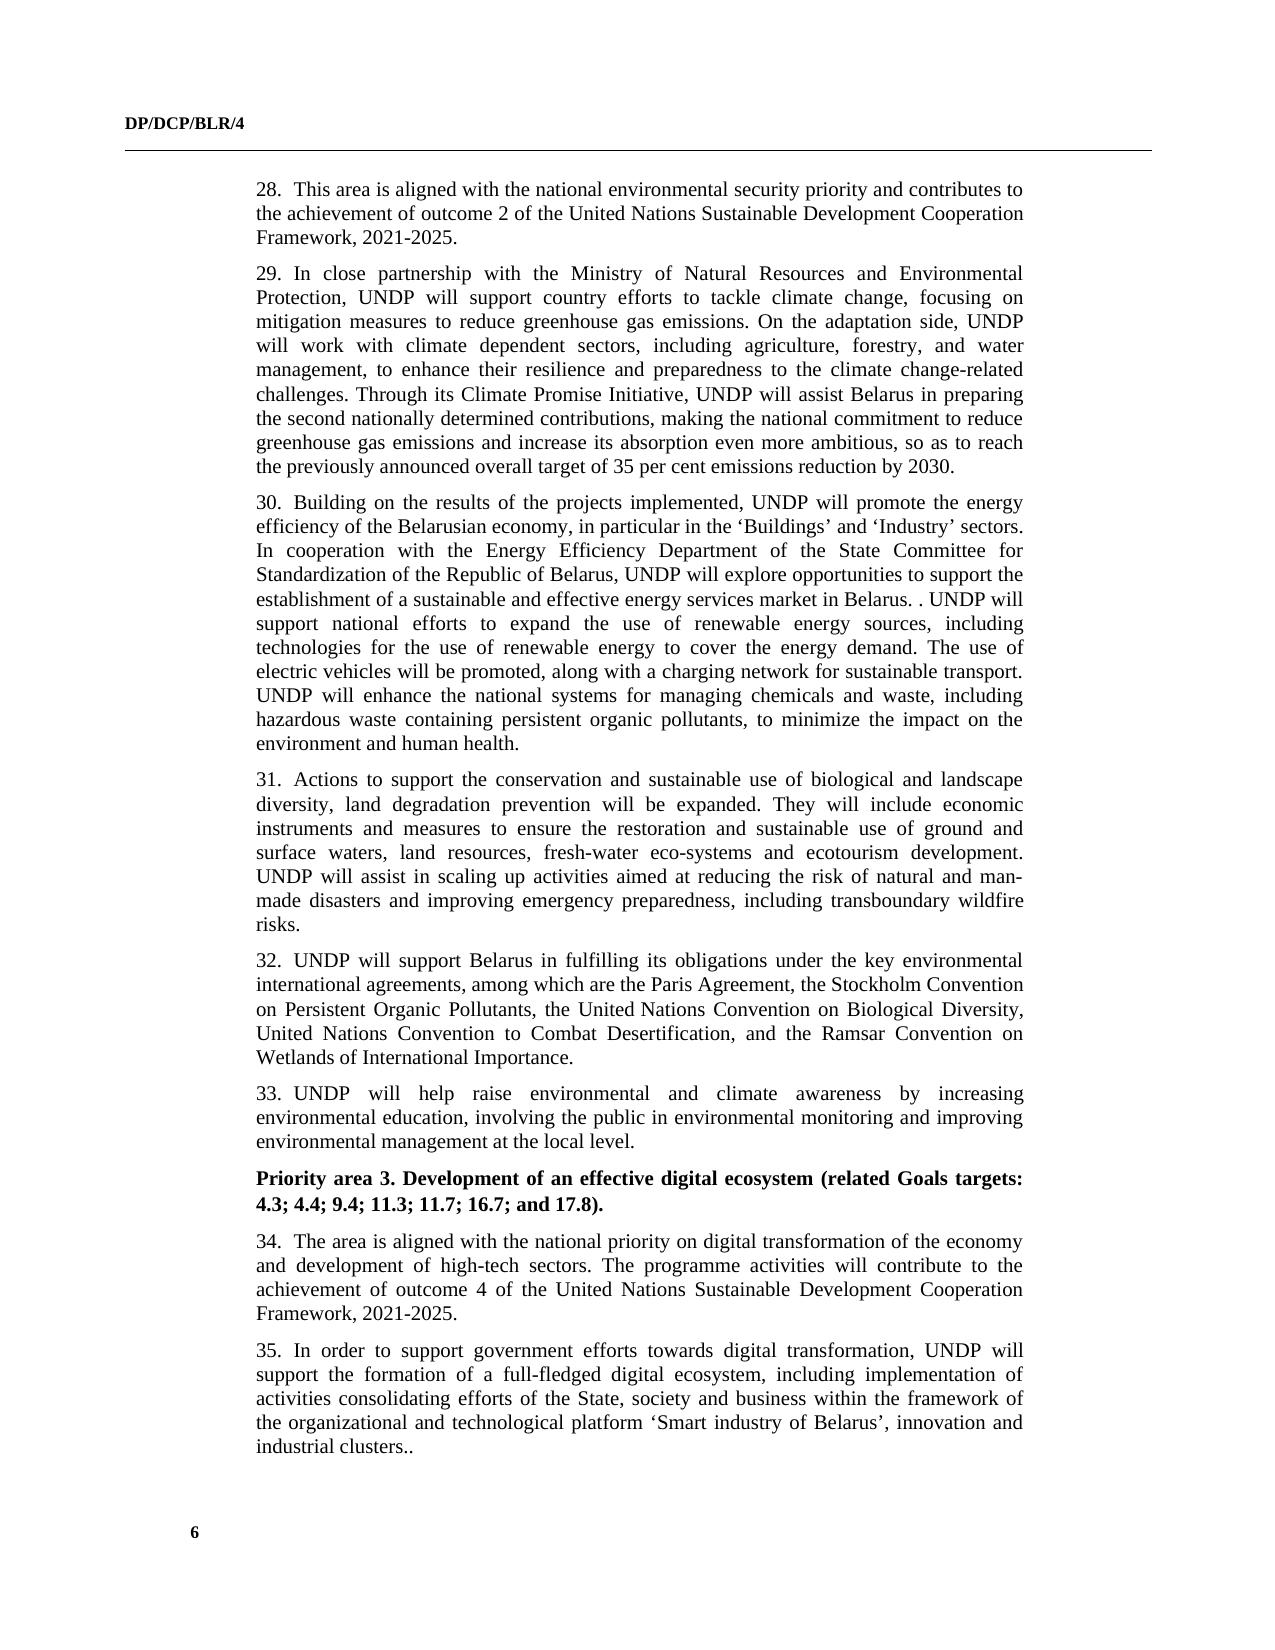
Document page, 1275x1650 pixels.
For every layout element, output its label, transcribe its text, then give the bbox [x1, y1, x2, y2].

text 34. The area is aligned with the national priority on digital transformation of the economy and development of high-tech sectors. The programme activities will contribute to the achievement of outcome 4 of the United Nations Sustainable Development Cooperation Framework, 2021-2025. [256, 1229, 1024, 1325]
text 35. In order to support government efforts towards digital transformation, UNDP will support the formation of a full-fledged digital ecosystem, including implementation of activities consolidating efforts of the State, society and business within the framework of the organizational and technological platform ‘Smart industry of Belarus’, innovation and industrial clusters.. [256, 1337, 1024, 1458]
text 30. Building on the results of the projects implemented, UNDP will promote the energy efficiency of the Belarusian economy, in particular in the ‘Buildings’ and ‘Industry’ sectors. In cooperation with the Energy Efficiency Department of the State Committee for Standardization of the Republic of Belarus, UNDP will explore opportunities to support the establishment of a sustainable and effective energy services market in Belarus. . UNDP will support national efforts to expand the use of renewable energy sources, including technologies for the use of renewable energy to cover the energy demand. The use of electric vehicles will be promoted, along with a charging network for sustainable transport. UNDP will enhance the national systems for managing chemicals and waste, including hazardous waste containing persistent organic pollutants, to minimize the impact on the environment and human health. [256, 490, 1024, 755]
list 33. UNDP will help raise environmental and climate awareness by increasing environmental education, involving the public in environmental monitoring and improving environmental management at the local level. [256, 1081, 1024, 1153]
text 32. UNDP will support Belarus in fulfilling its obligations under the key environmental international agreements, among which are the Paris Agreement, the Stockholm Convention on Persistent Organic Pollutants, the United Nations Convention on Biological Diversity, United Nations Convention to Combat Desertification, and the Ramsar Convention on Wetlands of International Importance. [256, 948, 1024, 1069]
text Priority area 3. Development of an effective digital ecosystem (related Goals targets: 4.3; 4.4; 9.4; 11.3; 11.7; 16.7; and 17.8). [256, 1166, 1024, 1216]
list 29. In close partnership with the Ministry of Natural Resources and Environmental Protection, UNDP will support country efforts to tackle climate change, focusing on mitigation measures to reduce greenhouse gas emissions. On the adaptation side, UNDP will work with climate dependent sectors, including agriculture, forestry, and water management, to enhance their resilience and preparedness to the climate change-related challenges. Through its Climate Promise Initiative, UNDP will assist Belarus in preparing the second nationally determined contributions, making the national commitment to reduce greenhouse gas emissions and increase its absorption even more ambitious, so as to reach the previously announced overall target of 35 per cent emissions reduction by 2030. [256, 261, 1024, 478]
list 28. This area is aligned with the national environmental security priority and contributes to the achievement of outcome 2 of the United Nations Sustainable Development Cooperation Framework, 2021-2025. [256, 176, 1024, 249]
text 31. Actions to support the conservation and sustainable use of biological and landscape diversity, land degradation prevention will be expanded. They will include economic instruments and measures to ensure the restoration and sustainable use of ground and surface waters, land resources, fresh-water eco-systems and ecotourism development. UNDP will assist in scaling up activities aimed at reducing the risk of natural and man-made disasters and improving emergency preparedness, including transboundary wildfire risks. [256, 767, 1024, 936]
